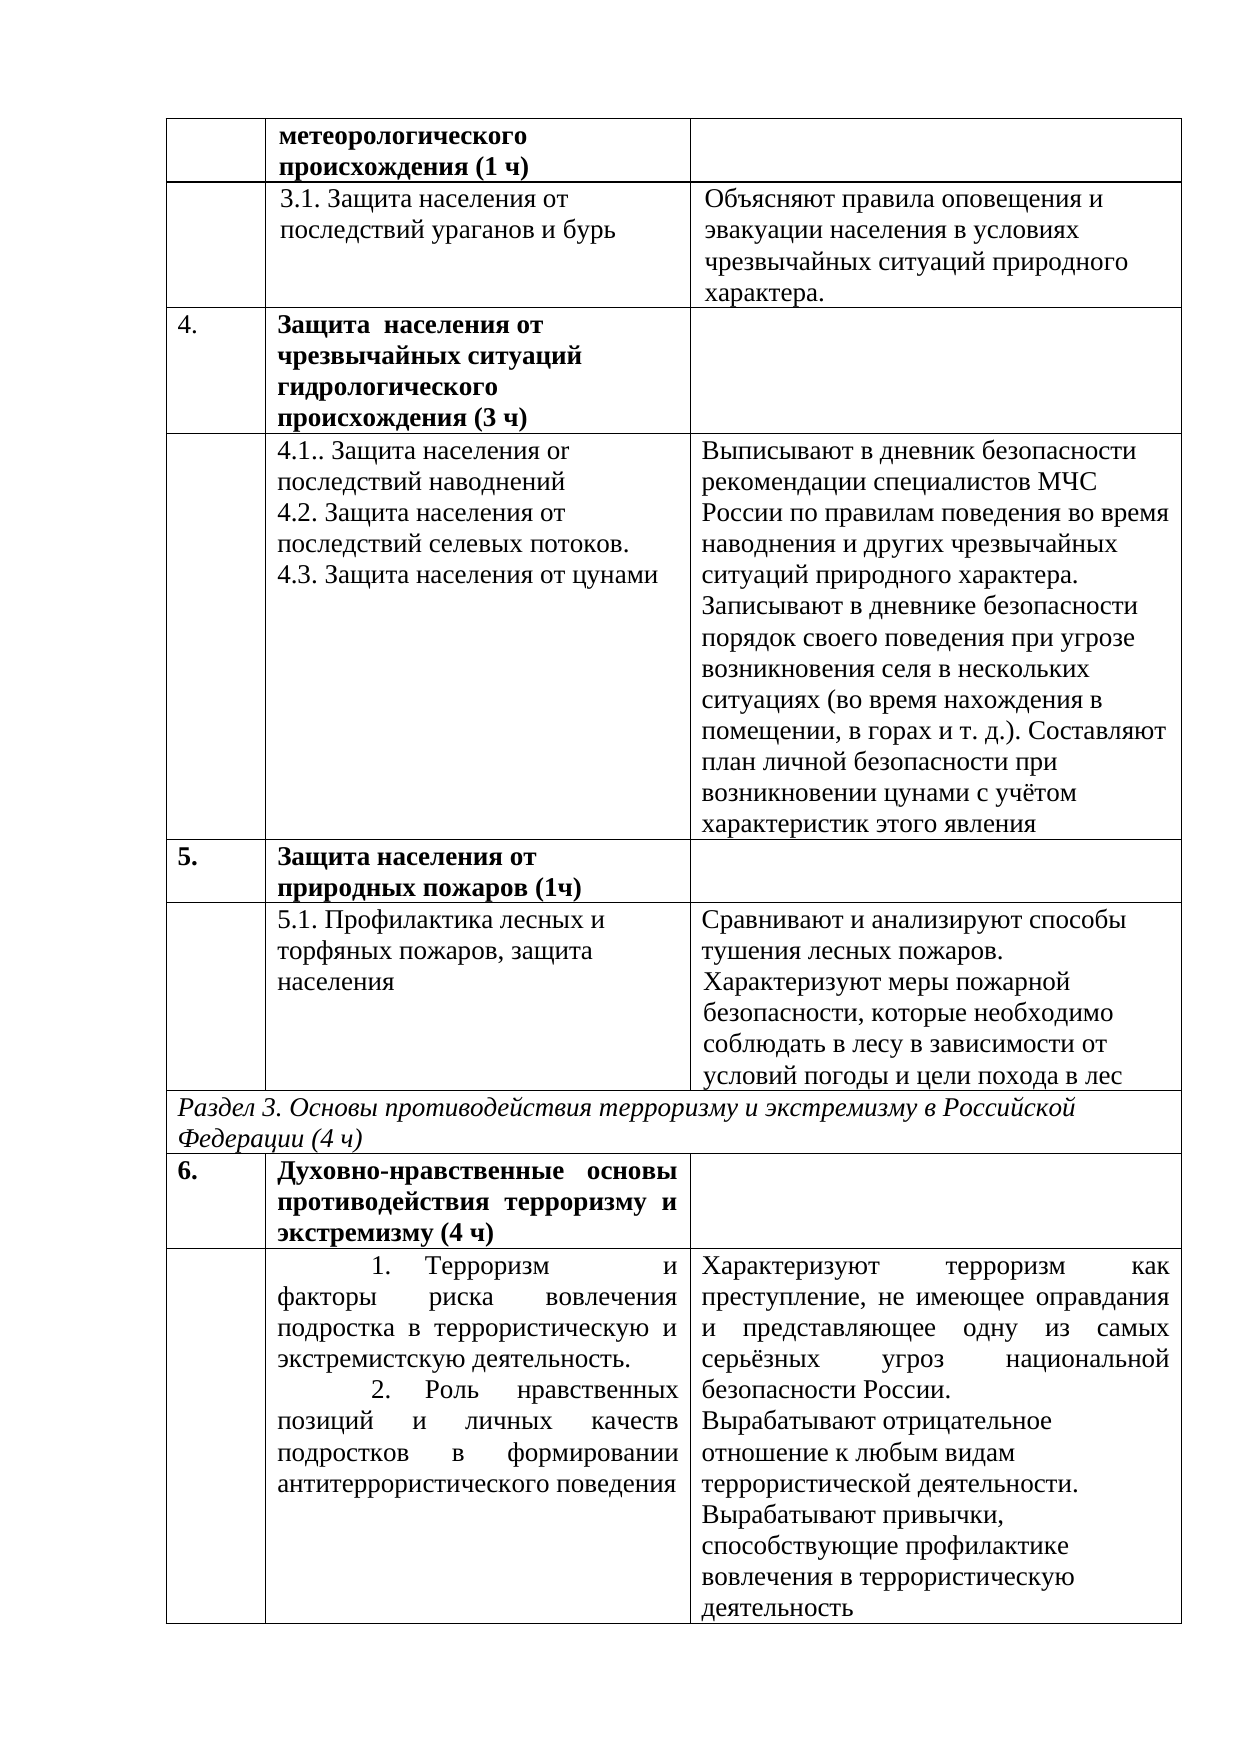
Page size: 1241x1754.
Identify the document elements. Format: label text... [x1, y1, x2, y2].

table_cell Сравнивают и анализируют способы тушения лесных пожаров. Характеризуют меры пожарной безопасности, которые необходимо соблюдать в лесу в зависимости от условий погоды и цели похода в лес [691, 903, 1181, 1090]
table_cell Характеризуют терроризм как преступление, не имеющее оправдания и представляющее одну из самых серьёзных угроз национальной безопасности России. Вырабатывают отрицательное отношение к любым видам террористической деятельности. Вырабатывают привычки, способствующие профилактике вовлечения в террористическую деятельность [691, 1249, 1181, 1622]
table_cell Раздел 3. Основы противодействия терроризму и экстремизму в Российской Федерации (4 ч) [167, 1091, 1181, 1153]
table_cell 6. [167, 1154, 265, 1248]
table_cell 5. [167, 840, 265, 902]
table_cell [691, 308, 1181, 433]
table_cell Выписывают в дневник безопасности рекомендации специалистов МЧС России по правилам поведения во время наводнения и других чрезвычайных ситуаций природного характера. Записывают в дневнике безопасности порядок своего поведения при угрозе возникновения селя в нескольких ситуациях (во время нахождения в помещении, в горах и т. д.). Составляют план личной безопасности при возникновении цунами с учётом характеристик этого явления [691, 434, 1181, 839]
table_cell Духовно-нравственные основы противодействия терроризму и экстремизму (4 ч) [266, 1154, 690, 1248]
table_cell 5.1. Профилактика лесных и торфяных пожаров, защита населения [266, 903, 690, 1090]
table_cell [691, 1154, 1181, 1248]
table_cell [167, 183, 265, 307]
table_cell Защита населения от природных пожаров (1ч) [266, 840, 690, 902]
table_cell 4. [167, 308, 265, 433]
table_cell Терроризм и факторы риска вовлечения подростка в террористическую и экстремистскую деятельность. Роль нравственных позиций и личных качеств подростков в формировании антитеррористического поведения [266, 1249, 690, 1622]
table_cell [266, 119, 690, 181]
table_cell 4.1.. Защита населения or последствий наводнений 4.2. Защита населения от последствий селевых потоков. 4.3. Защита населения от цунами [266, 434, 690, 839]
table_cell [691, 840, 1181, 902]
table_cell 3.1. Защита населения от последствий ураганов и бурь [266, 183, 690, 307]
table_cell [167, 434, 265, 839]
table_cell [691, 119, 1181, 181]
table_cell 3. [167, 119, 265, 181]
table_cell Объясняют правила оповещения и эвакуации населения в условиях чрезвычайных ситуаций природного характера. [691, 183, 1181, 307]
table_cell [167, 1249, 265, 1622]
table_cell Защита населения от чрезвычайных ситуаций гидрологического происхождения (3 ч) [266, 308, 690, 433]
table_cell [167, 903, 265, 1090]
